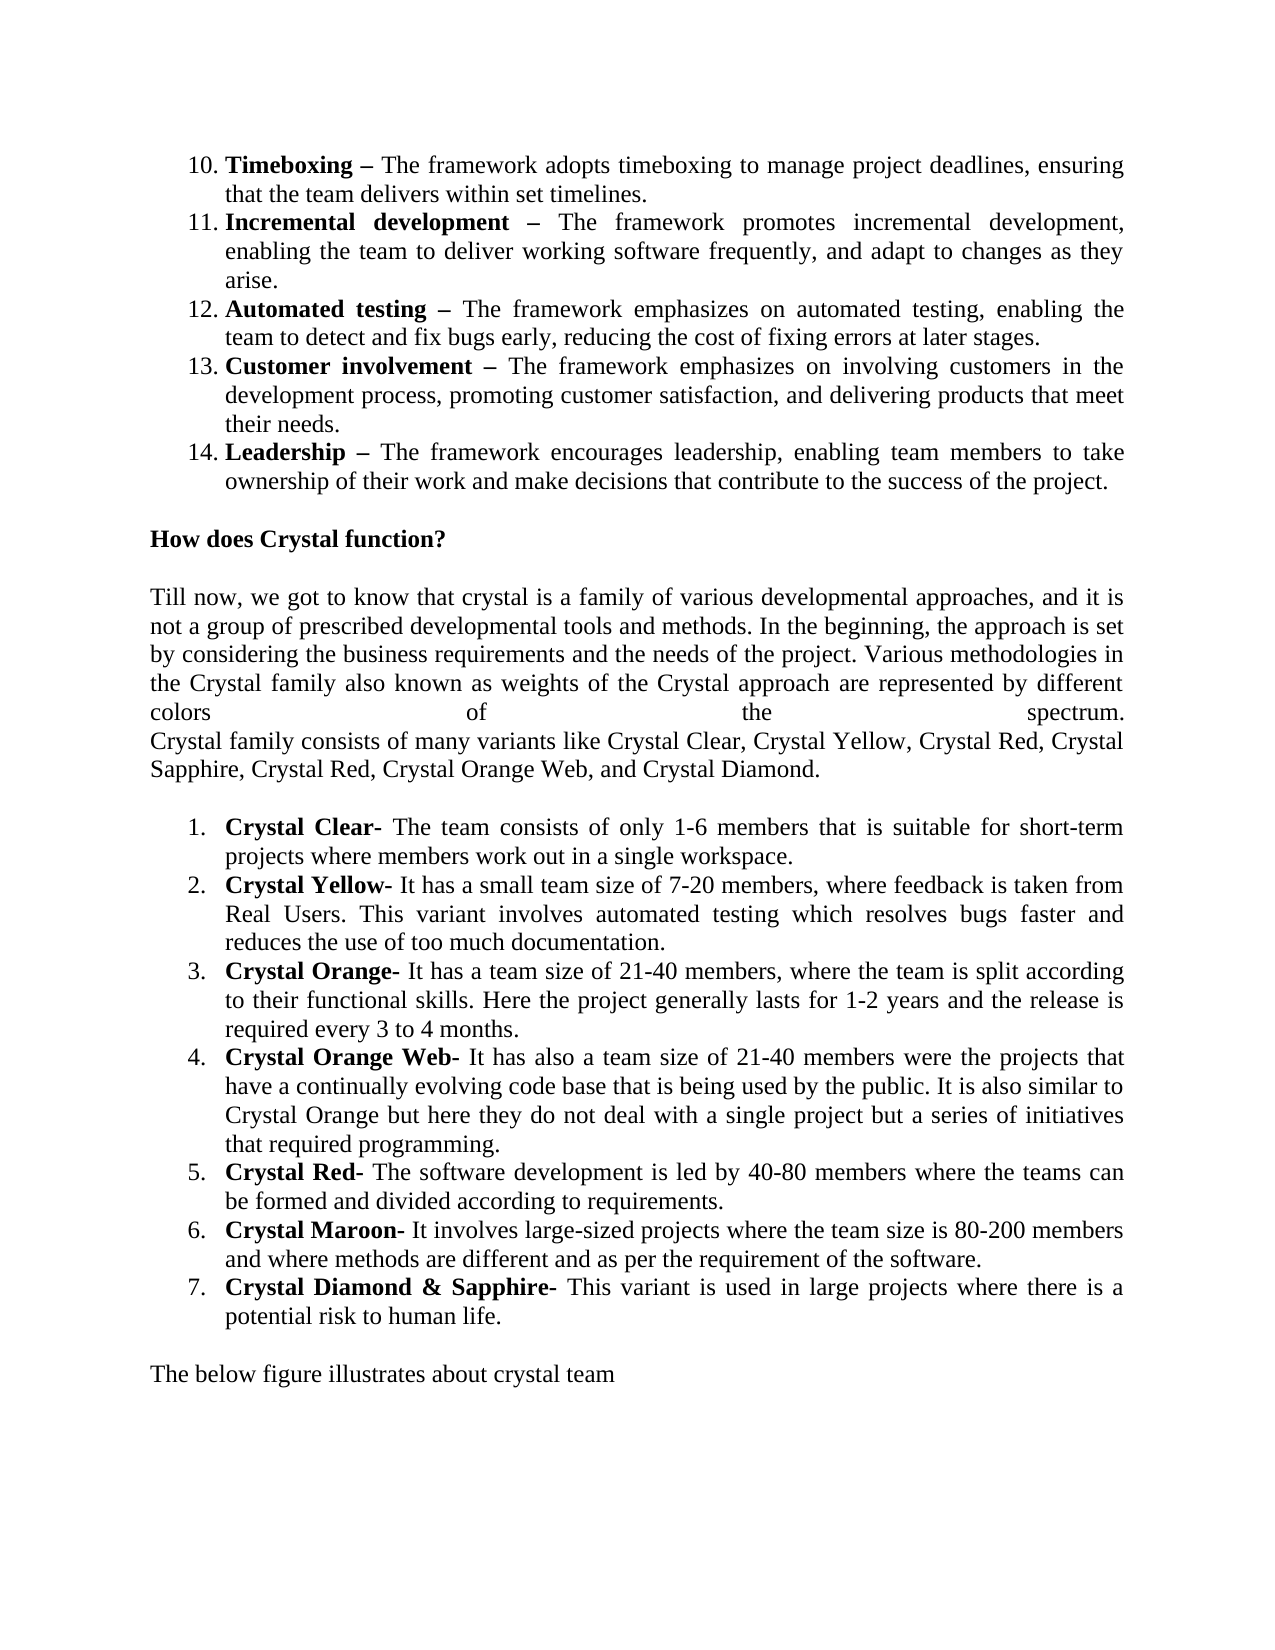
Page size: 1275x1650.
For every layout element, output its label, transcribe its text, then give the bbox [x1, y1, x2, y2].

list Leadership – The framework encourages leadership, enabling team members to take ownership of their work and make decisions that contribute to the success of the project. [187, 437, 1125, 495]
list Customer involvement – The framework emphasizes on involving customers in the development process, promoting customer satisfaction, and delivering products that meet their needs. [187, 351, 1125, 437]
text Till now, we got to know that crystal is a family of various developmental approaches, and it is not a group of prescribed developmental tools and methods. In the beginning, the approach is set by considering the business requirements and the needs of the project. Various methodologies in the Crystal family also known as weights of the Crystal approach are represented by different colors of the spectrum. Crystal family consists of many variants like Crystal Clear, Crystal Yellow, Crystal Red, Crystal Sapphire, Crystal Red, Crystal Orange Web, and Crystal Diamond. [150, 582, 1125, 783]
list Incremental development – The framework promotes incremental development, enabling the team to deliver working software frequently, and adapt to changes as they arise. [187, 207, 1125, 294]
list Crystal Red- The software development is led by 40-80 members where the teams can be formed and divided according to requirements. [187, 1157, 1125, 1215]
text The below figure illustrates about crystal team [150, 1359, 1125, 1388]
list Timeboxing – The framework adopts timeboxing to manage project deadlines, ensuring that the team delivers within set timelines. [187, 150, 1125, 207]
list Crystal Maroon- It involves large-sized projects where the team size is 80-200 members and where methods are different and as per the requirement of the software. [187, 1215, 1125, 1272]
list Crystal Orange- It has a team size of 21-40 members, where the team is split according to their functional skills. Here the project generally lasts for 1-2 years and the release is required every 3 to 4 months. [187, 956, 1125, 1042]
list Crystal Clear- The team consists of only 1-6 members that is suitable for short-term projects where members work out in a single workspace. [187, 812, 1125, 870]
text How does Crystal function? [150, 524, 1125, 553]
list Crystal Yellow- It has a small team size of 7-20 members, where feedback is taken from Real Users. This variant involves automated testing which resolves bugs faster and reduces the use of too much documentation. [187, 870, 1125, 956]
list Crystal Diamond & Sapphire- This variant is used in large projects where there is a potential risk to human life. [187, 1272, 1125, 1330]
list Crystal Orange Web- It has also a team size of 21-40 members were the projects that have a continually evolving code base that is being used by the public. It is also similar to Crystal Orange but here they do not deal with a single project but a series of initiatives that required programming. [187, 1042, 1125, 1157]
list Automated testing – The framework emphasizes on automated testing, enabling the team to detect and fix bugs early, reducing the cost of fixing errors at later stages. [187, 294, 1125, 351]
